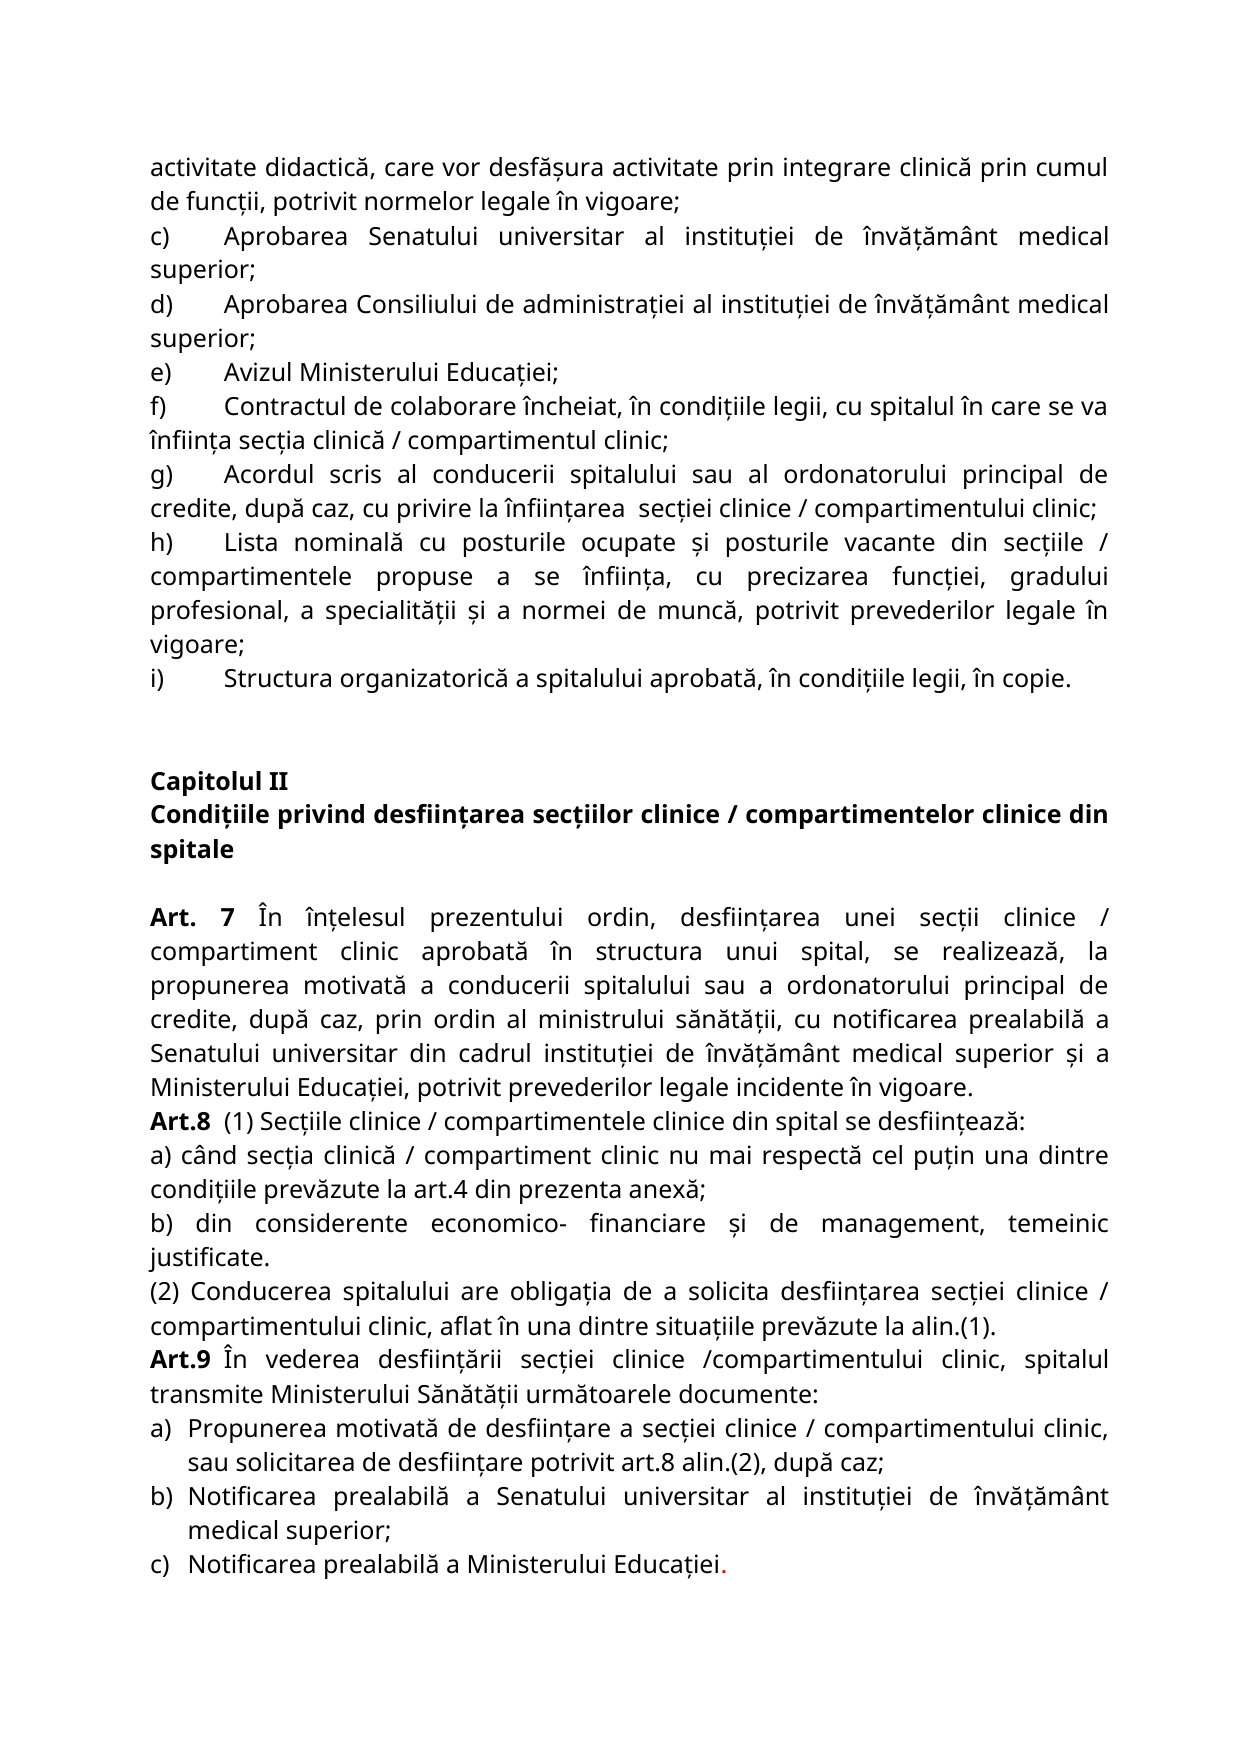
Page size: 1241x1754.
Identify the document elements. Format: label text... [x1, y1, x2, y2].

text Condițiile privind desființarea secțiilor clinice / compartimentelor clinice din spitale [150, 797, 1110, 865]
list Acordul scris al conducerii spitalului sau al ordonatorului principal de credite, după caz, cu privire la înființarea secției clinice / compartimentului clinic; [150, 457, 1110, 525]
text Art.8 (1) Secțiile clinice / compartimentele clinice din spital se desființează: [150, 1104, 1110, 1138]
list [150, 150, 1110, 218]
list Aprobarea Senatului universitar al instituției de învăţământ medical superior; [150, 218, 1110, 286]
text (2) Conducerea spitalului are obligația de a solicita desființarea secției clinice / compartimentului clinic, aflat în una dintre situațiile prevăzute la alin.(1). [150, 1274, 1110, 1342]
list Contractul de colaborare încheiat, în condițiile legii, cu spitalul în care se va înființa secția clinică / compartimentul clinic; [150, 388, 1110, 457]
text Art. 7 În înțelesul prezentului ordin, desfiinţarea unei secţii clinice / compartiment clinic aprobată în structura unui spital, se realizează, la propunerea motivată a conducerii spitalului sau a ordonatorului principal de credite, după caz, prin ordin al ministrului sănătăţii, cu notificarea prealabilă a Senatului universitar din cadrul instituţiei de învăţământ medical superior şi a Ministerului Educaţiei, potrivit prevederilor legale incidente în vigoare. [150, 899, 1110, 1104]
list Structura organizatorică a spitalului aprobată, în condițiile legii, în copie. [150, 661, 1110, 695]
list Notificarea prealabilă a Ministerului Educației. [150, 1547, 1110, 1581]
list Avizul Ministerului Educației; [150, 354, 1110, 388]
list Aprobarea Consiliului de administrației al instituției de învăţământ medical superior; [150, 286, 1110, 354]
text a) când secția clinică / compartiment clinic nu mai respectă cel puțin una dintre condițiile prevăzute la art.4 din prezenta anexă; [150, 1138, 1110, 1206]
list Propunerea motivată de desființare a secției clinice / compartimentului clinic, sau solicitarea de desființare potrivit art.8 alin.(2), după caz; [150, 1410, 1110, 1478]
text b) din considerente economico- financiare și de management, temeinic justificate. [150, 1206, 1110, 1274]
list Lista nominală cu posturile ocupate și posturile vacante din secțiile / compartimentele propuse a se înființa, cu precizarea funcției, gradului profesional, a specialității și a normei de muncă, potrivit prevederilor legale în vigoare; [150, 525, 1110, 661]
text Capitolul II [150, 763, 1110, 797]
text Art.9 În vederea desființării secţiei clinice /compartimentului clinic, spitalul transmite Ministerului Sănătății următoarele documente: [150, 1342, 1110, 1410]
list Notificarea prealabilă a Senatului universitar al instituției de învăţământ medical superior; [150, 1478, 1110, 1547]
